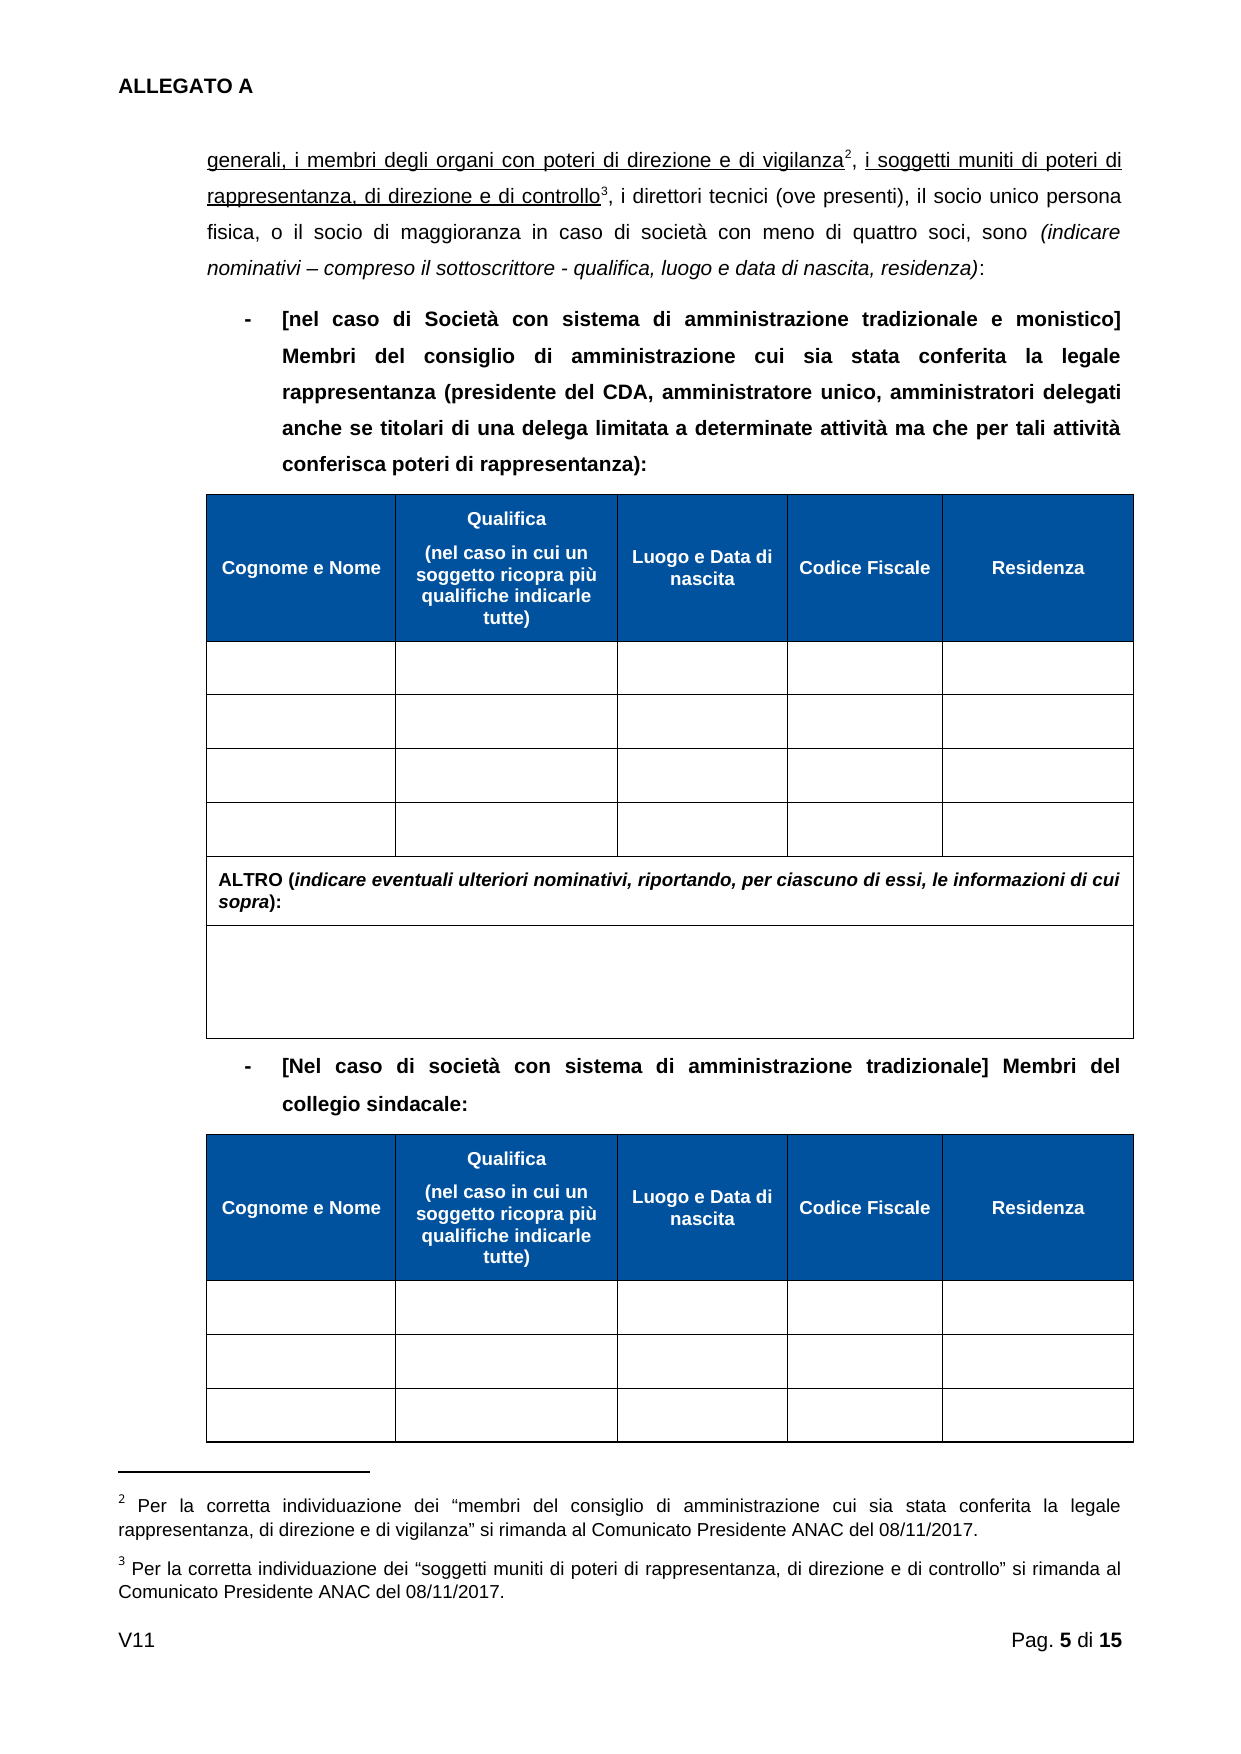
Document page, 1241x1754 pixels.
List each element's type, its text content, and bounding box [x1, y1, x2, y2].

table_cell [788, 1389, 942, 1441]
table_cell ALTRO (indicare eventuali ulteriori nominativi, riportando, per ciascuno di essi, le informazioni di cui sopra): [207, 857, 1133, 925]
table_cell [943, 1335, 1133, 1388]
table_header Codice Fiscale [788, 495, 942, 641]
table_cell [207, 803, 395, 856]
table_cell [618, 1389, 787, 1441]
table_cell [207, 695, 395, 748]
table_header Qualifica (nel caso in cui un soggetto ricopra più qualifiche indicarle tutte) [396, 1135, 617, 1280]
table_cell [396, 695, 617, 748]
table_header Residenza [943, 1135, 1133, 1280]
table_header Qualifica (nel caso in cui un soggetto ricopra più qualifiche indicarle tutte) [396, 495, 617, 641]
table_cell [618, 642, 787, 694]
table_cell [396, 749, 617, 802]
table_header Cognome e Nome [207, 495, 395, 641]
table_cell [396, 1335, 617, 1388]
table_cell [788, 642, 942, 694]
table_cell [618, 695, 787, 748]
table_cell [207, 642, 395, 694]
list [177, 148, 1122, 279]
table_cell [788, 1335, 942, 1388]
table_cell [207, 1335, 395, 1388]
table_cell [618, 1281, 787, 1334]
table_header Codice Fiscale [788, 1135, 942, 1280]
table_cell [943, 695, 1133, 748]
table_cell [207, 1389, 395, 1441]
table_cell [788, 695, 942, 748]
table_cell [396, 803, 617, 856]
table_header Luogo e Data di nascita [618, 495, 787, 641]
table_cell [207, 926, 1133, 1038]
list [Nel caso di società con sistema di amministrazione tradizionale] Membri del collegio sindacale: [244, 1051, 1122, 1116]
table_header Luogo e Data di nascita [618, 1135, 787, 1280]
table_header Cognome e Nome [207, 1135, 395, 1280]
table_cell [943, 642, 1133, 694]
table_cell [788, 803, 942, 856]
table_cell [618, 803, 787, 856]
list [nel caso di Società con sistema di amministrazione tradizionale e monistico] Membri del consiglio di amministrazione cui sia stata conferita la legale rappresentanza (presidente del CDA, amministratore unico, amministratori delegati anche se titolari di una delega limitata a determinate attività ma che per tali attività conferisca poteri di rappresentanza): [244, 304, 1122, 476]
table_cell [943, 1281, 1133, 1334]
table_cell [396, 1389, 617, 1441]
table_cell [207, 1281, 395, 1334]
table_cell [943, 803, 1133, 856]
table_cell [618, 1335, 787, 1388]
table_cell [396, 642, 617, 694]
table_cell [788, 749, 942, 802]
table_cell [396, 1281, 617, 1334]
table_cell [788, 1281, 942, 1334]
table_cell [207, 749, 395, 802]
table_header Residenza [943, 495, 1133, 641]
table_cell [618, 749, 787, 802]
table_cell [943, 1389, 1133, 1441]
table_cell [943, 749, 1133, 802]
